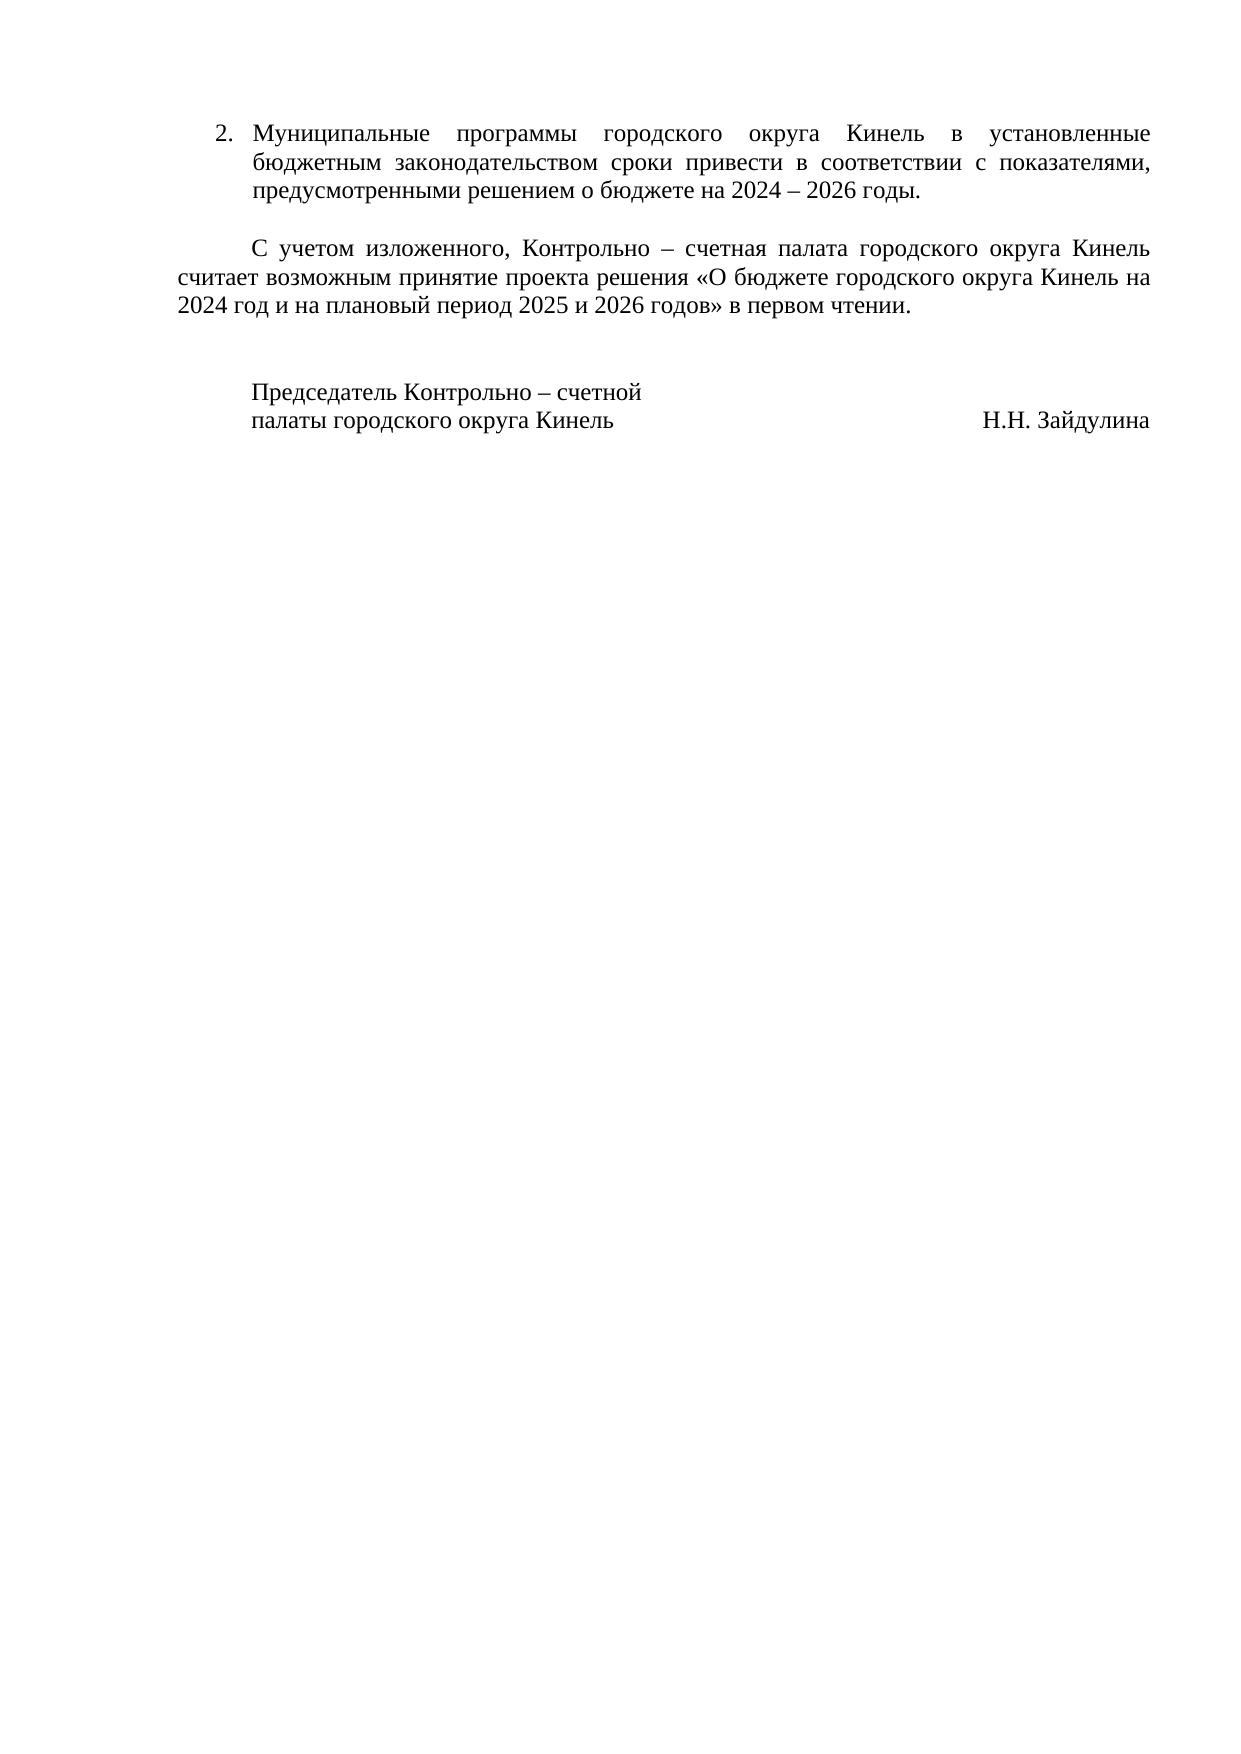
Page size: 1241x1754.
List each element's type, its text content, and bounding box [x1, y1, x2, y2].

text палаты городского округа Кинель Н.Н. Зайдулина [177, 406, 1152, 434]
list Муниципальные программы городского округа Кинель в установленные бюджетным законодательством сроки привести в соответствии с показателями, предусмотренными решением о бюджете на 2024 – 2026 годы. [215, 118, 1152, 204]
text С учетом изложенного, Контрольно – счетная палата городского округа Кинель считает возможным принятие проекта решения «О бюджете городского округа Кинель на 2024 год и на плановый период 2025 и 2026 годов» в первом чтении. [177, 233, 1152, 319]
text Председатель Контрольно – счетной [177, 377, 1152, 406]
